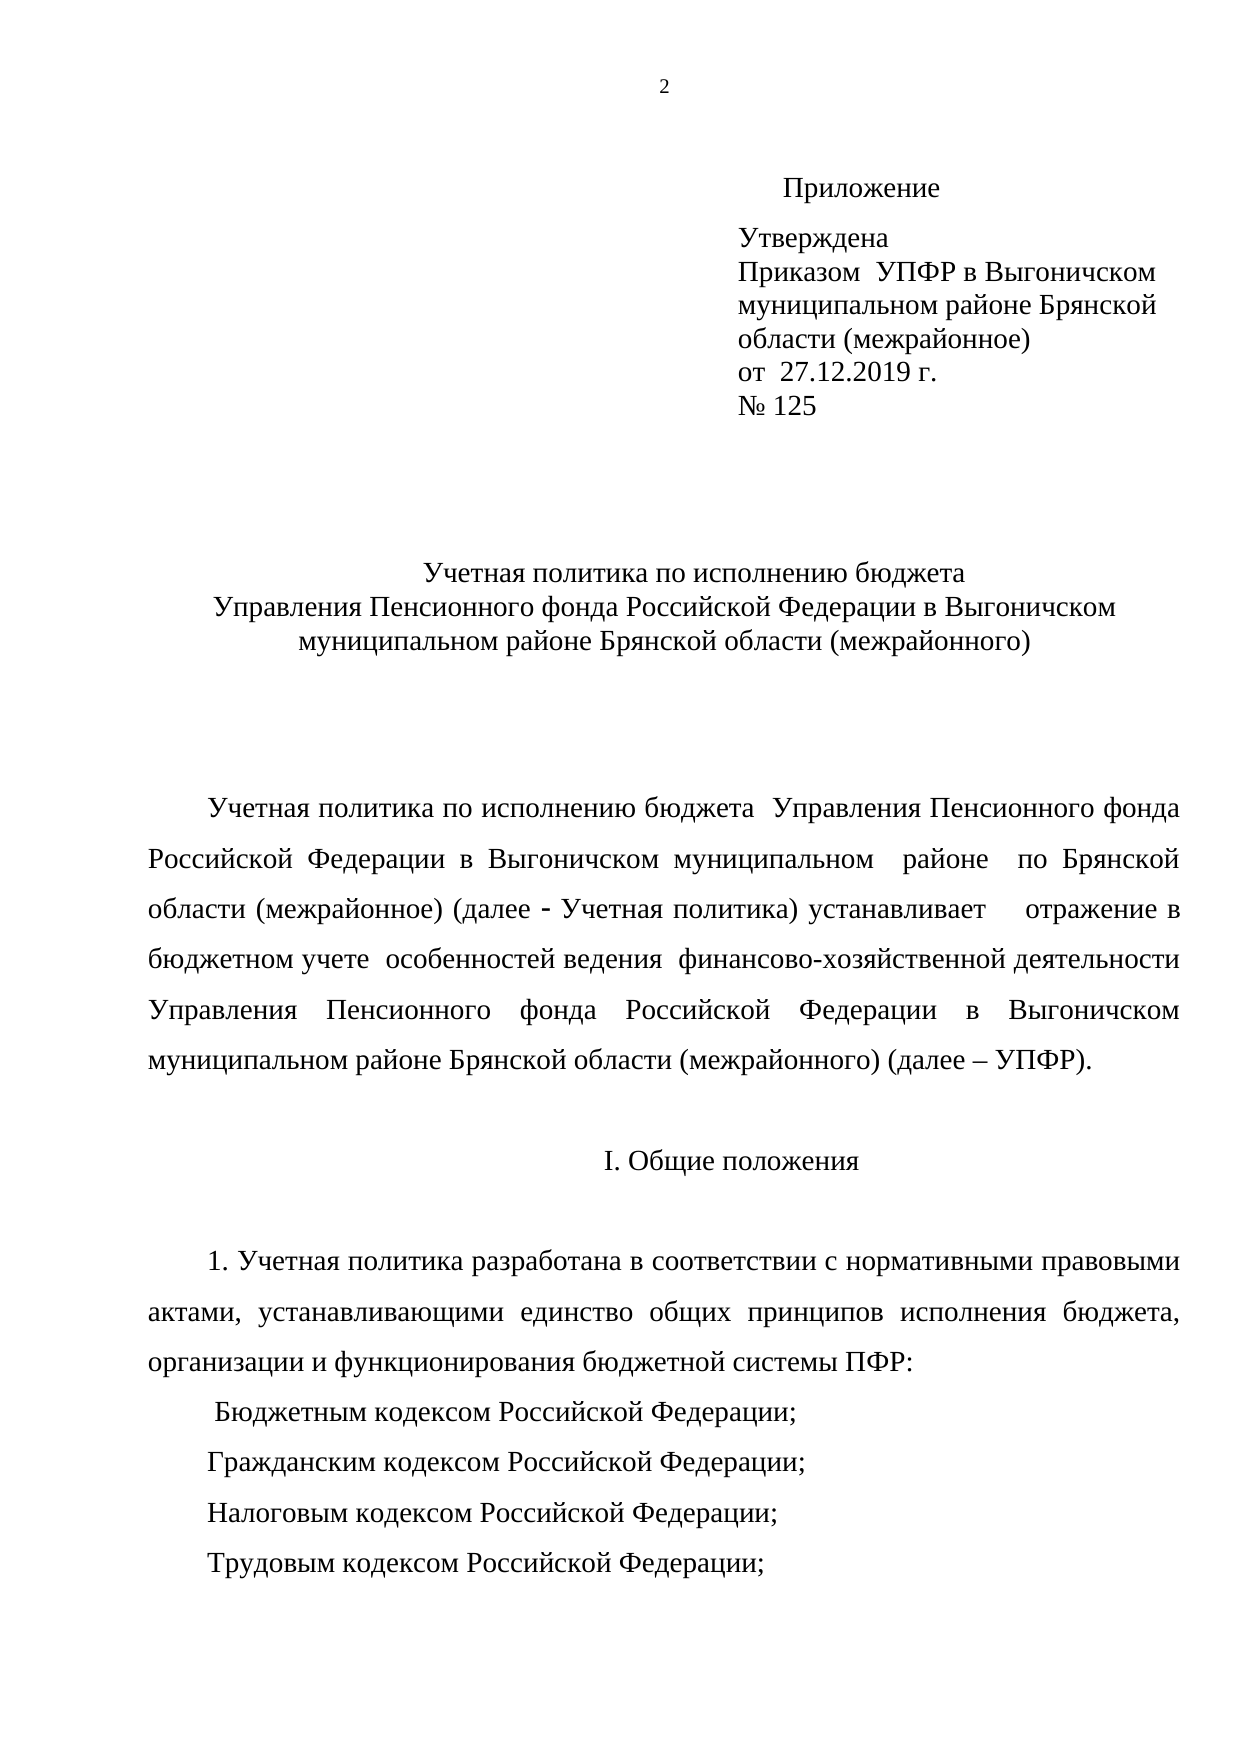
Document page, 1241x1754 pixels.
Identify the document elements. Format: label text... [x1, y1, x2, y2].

text Учетная политика по исполнению бюджета [148, 556, 1181, 589]
text Бюджетным кодексом Российской Федерации; [148, 1394, 1181, 1428]
text 1. Учетная политика разработана в соответствии с нормативными правовыми актами, устанавливающими единство общих принципов исполнения бюджета, организации и функционирования бюджетной системы ПФР: [148, 1243, 1181, 1377]
text Учетная политика по исполнению бюджета Управления Пенсионного фонда Российской Федерации в Выгоничском муниципальном районе по Брянской области (межрайонное) (далее - Учетная политика) устанавливает отражение в бюджетном учете особенностей ведения финансово-хозяйственной деятельности Управления Пенсионного фонда Российской Федерации в Выгоничском муниципальном районе Брянской области (межрайонного) (далее – УПФР). [148, 790, 1181, 1076]
text Приложение [783, 122, 1181, 203]
text № 125 [738, 388, 1181, 421]
text Гражданским кодексом Российской Федерации; [148, 1444, 1181, 1478]
text I. Общие положения [282, 1143, 1181, 1176]
text Утверждена [148, 220, 1181, 254]
text Управления Пенсионного фонда Российской Федерации в Выгоничском муниципальном районе Брянской области (межрайонного) [148, 589, 1181, 656]
text Приказом УПФР в Выгоничском муниципальном районе Брянской области (межрайонное) [738, 254, 1181, 354]
text Трудовым кодексом Российской Федерации; [148, 1545, 1181, 1579]
text от 27.12.2019 г. [738, 354, 1181, 388]
text Налоговым кодексом Российской Федерации; [148, 1495, 1181, 1528]
